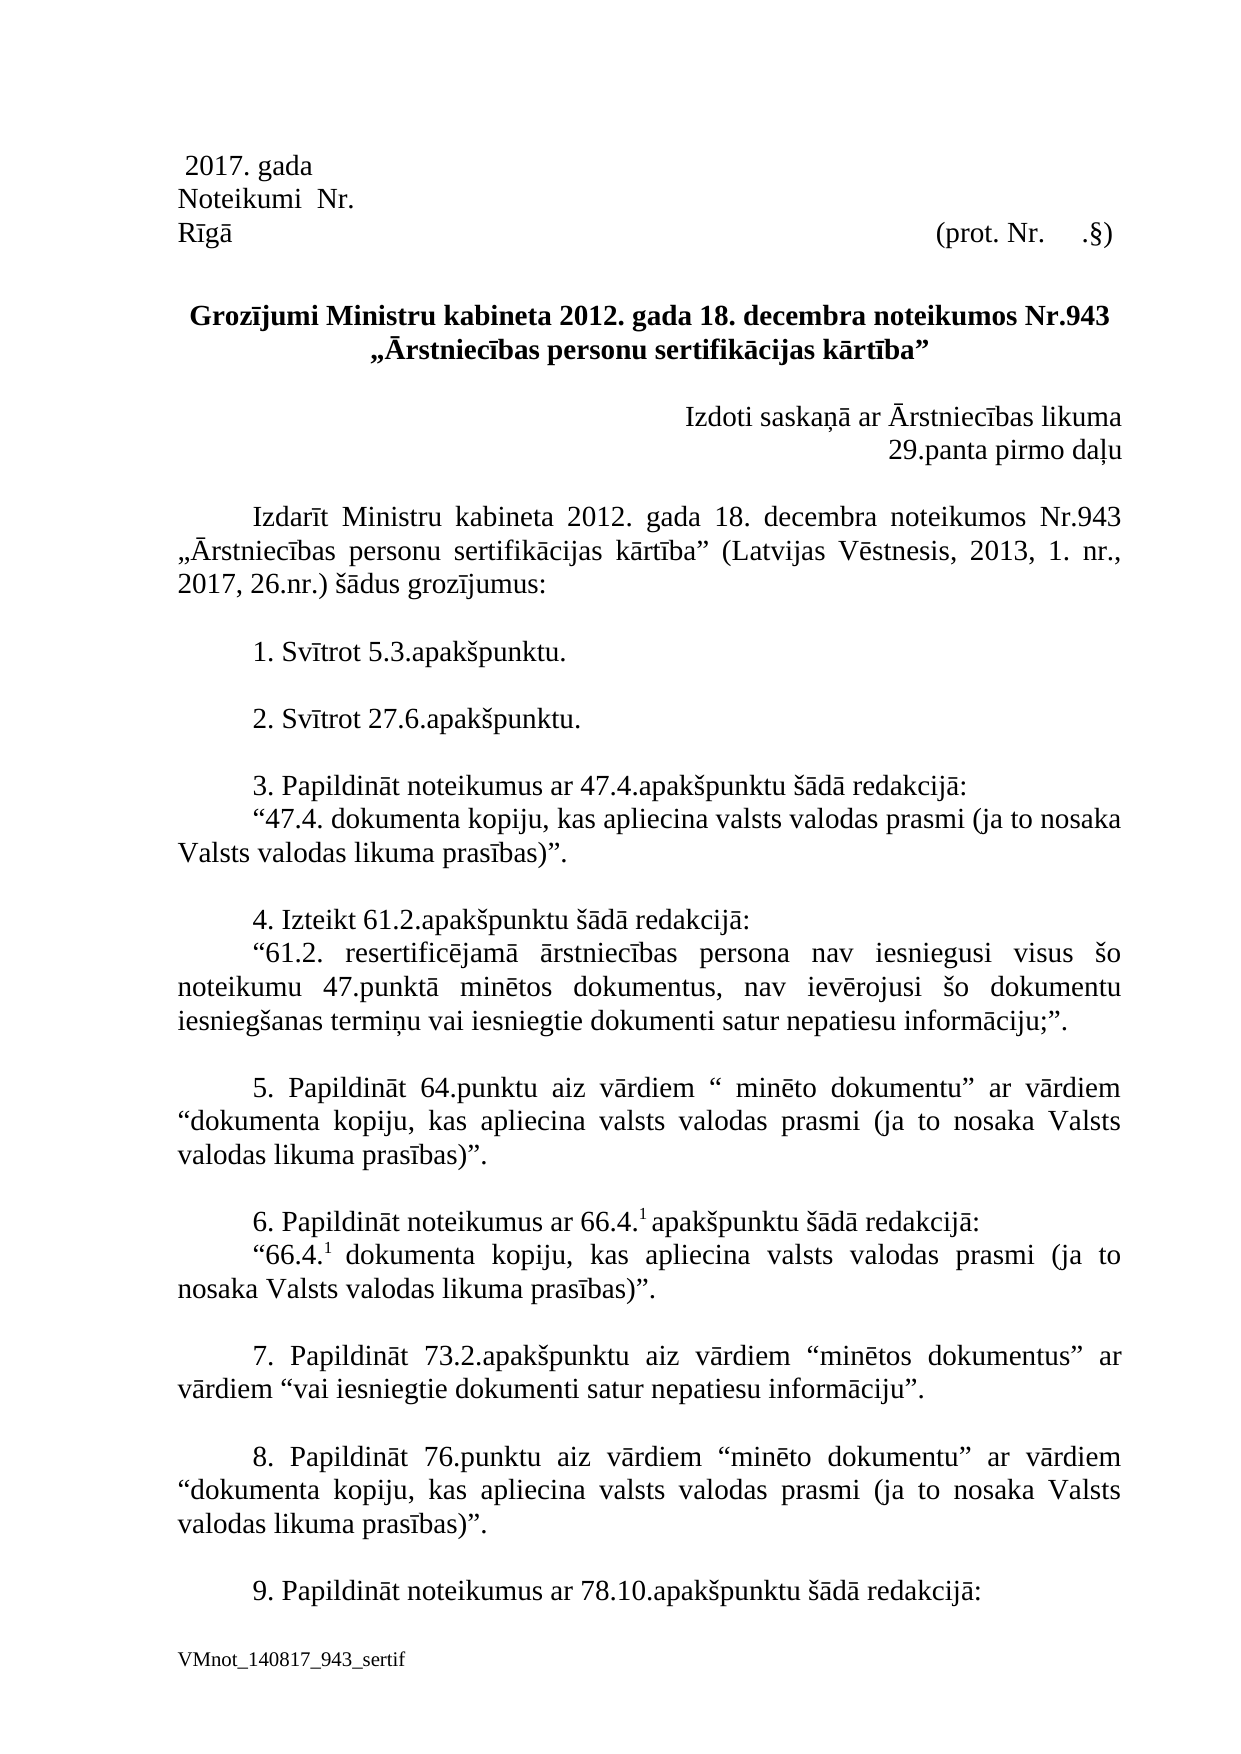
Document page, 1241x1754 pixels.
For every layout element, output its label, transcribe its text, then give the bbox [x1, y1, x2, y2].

text 2017. gada Noteikumi Nr. [177, 148, 1122, 215]
text “47.4. dokumenta kopiju, kas apliecina valsts valodas prasmi (ja to nosaka Valsts valodas likuma prasības)”. [177, 801, 1122, 868]
text 2. Svītrot 27.6.apakšpunktu. [177, 701, 1122, 734]
text 4. Izteikt 61.2.apakšpunktu šādā redakcijā: [177, 902, 1122, 936]
text 6. Papildināt noteikumus ar 66.4.1 apakšpunktu šādā redakcijā: [177, 1204, 1122, 1237]
text “61.2. resertificējamā ārstniecības persona nav iesniegusi visus šo noteikumu 47.punktā minētos dokumentus, nav ievērojusi šo dokumentu iesniegšanas termiņu vai iesniegtie dokumenti satur nepatiesu informāciju;”. [177, 936, 1122, 1036]
text 7. Papildināt 73.2.apakšpunktu aiz vārdiem “minētos dokumentus” ar vārdiem “vai iesniegtie dokumenti satur nepatiesu informāciju”. [177, 1338, 1122, 1405]
text “66.4.1 dokumenta kopiju, kas apliecina valsts valodas prasmi (ja to nosaka Valsts valodas likuma prasības)”. [177, 1237, 1122, 1304]
text 1. Svītrot 5.3.apakšpunktu. [177, 634, 1122, 667]
text Izdoti saskaņā ar Ārstniecības likuma [177, 399, 1122, 432]
text Grozījumi Ministru kabineta 2012. gada 18. decembra noteikumos Nr.943 „Ārstniecības personu sertifikācijas kārtība” [177, 298, 1122, 365]
text 5. Papildināt 64.punktu aiz vārdiem “ minēto dokumentu” ar vārdiem “dokumenta kopiju, kas apliecina valsts valodas prasmi (ja to nosaka Valsts valodas likuma prasības)”. [177, 1070, 1122, 1170]
text Rīgā (prot. Nr. .§) [177, 215, 1122, 248]
text 8. Papildināt 76.punktu aiz vārdiem “minēto dokumentu” ar vārdiem “dokumenta kopiju, kas apliecina valsts valodas prasmi (ja to nosaka Valsts valodas likuma prasības)”. [177, 1439, 1122, 1539]
text 9. Papildināt noteikumus ar 78.10.apakšpunktu šādā redakcijā: [177, 1573, 1122, 1606]
text Izdarīt Ministru kabineta 2012. gada 18. decembra noteikumos Nr.943 „Ārstniecības personu sertifikācijas kārtība” (Latvijas Vēstnesis, 2013, 1. nr., 2017, 26.nr.) šādus grozījumus: [177, 499, 1122, 600]
text 3. Papildināt noteikumus ar 47.4.apakšpunktu šādā redakcijā: [177, 768, 1122, 801]
text 29.panta pirmo daļu [177, 432, 1122, 466]
